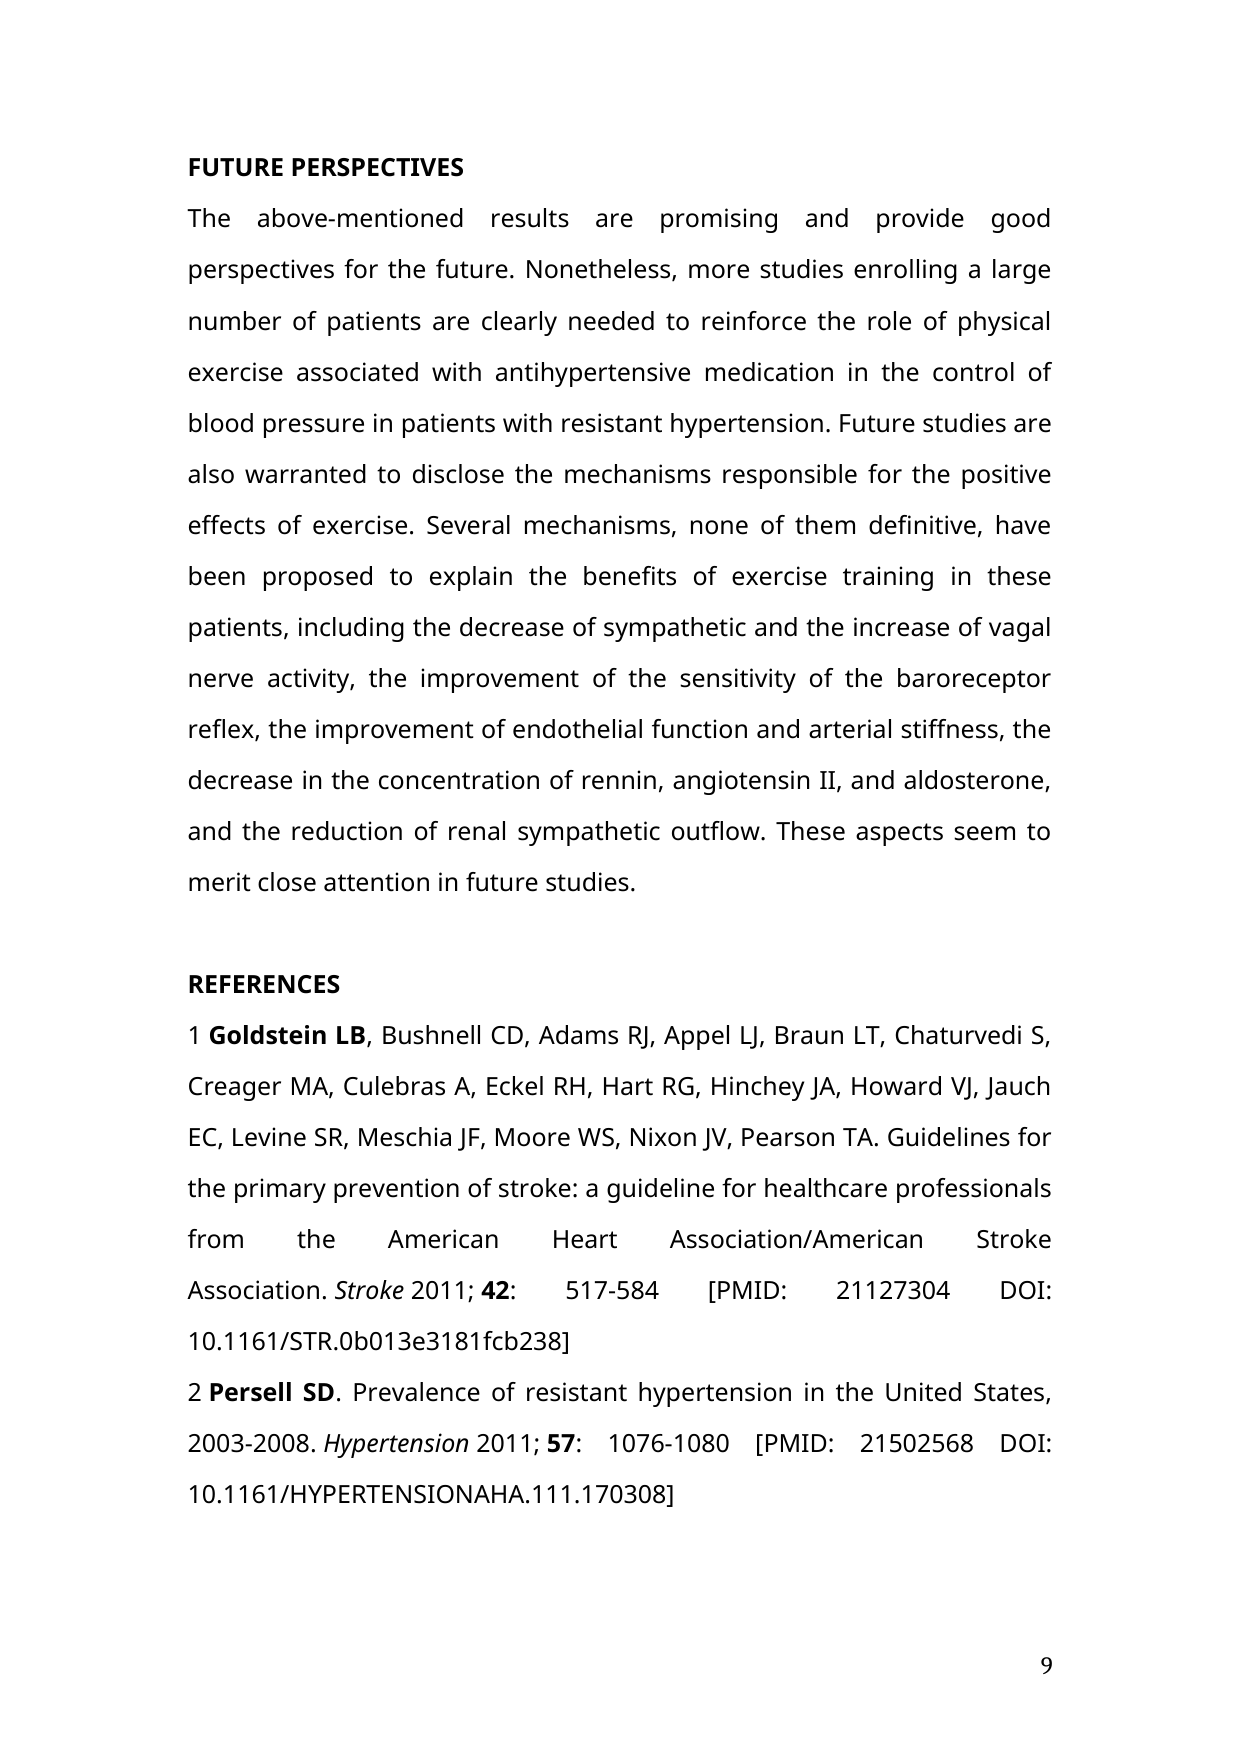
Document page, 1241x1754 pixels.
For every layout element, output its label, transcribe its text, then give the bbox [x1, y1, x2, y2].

text FUTURE PERSPECTIVES [187, 150, 1053, 184]
text The above-mentioned results are promising and provide good perspectives for the future. Nonetheless, more studies enrolling a large number of patients are clearly needed to reinforce the role of physical exercise associated with antihypertensive medication in the control of blood pressure in patients with resistant hypertension. Future studies are also warranted to disclose the mechanisms responsible for the positive effects of exercise. Several mechanisms, none of them definitive, have been proposed to explain the benefits of exercise training in these patients, including the decrease of sympathetic and the increase of vagal nerve activity, the improvement of the sensitivity of the baroreceptor reflex, the improvement of endothelial function and arterial stiffness, the decrease in the concentration of rennin, angiotensin II, and aldosterone, and the reduction of renal sympathetic outflow. These aspects seem to merit close attention in future studies. [187, 201, 1053, 899]
text 2 Persell SD. Prevalence of resistant hypertension in the United States, 2003-2008. Hypertension 2011; 57: 1076-1080 [PMID: 21502568 DOI: 10.1161/HYPERTENSIONAHA.111.170308] [187, 1375, 1053, 1511]
text 1 Goldstein LB, Bushnell CD, Adams RJ, Appel LJ, Braun LT, Chaturvedi S, Creager MA, Culebras A, Eckel RH, Hart RG, Hinchey JA, Howard VJ, Jauch EC, Levine SR, Meschia JF, Moore WS, Nixon JV, Pearson TA. Guidelines for the primary prevention of stroke: a guideline for healthcare professionals from the American Heart Association/American Stroke Association. Stroke 2011; 42: 517-584 [PMID: 21127304 DOI: 10.1161/STR.0b013e3181fcb238] [187, 1018, 1053, 1358]
text REFERENCES [187, 967, 1053, 1001]
